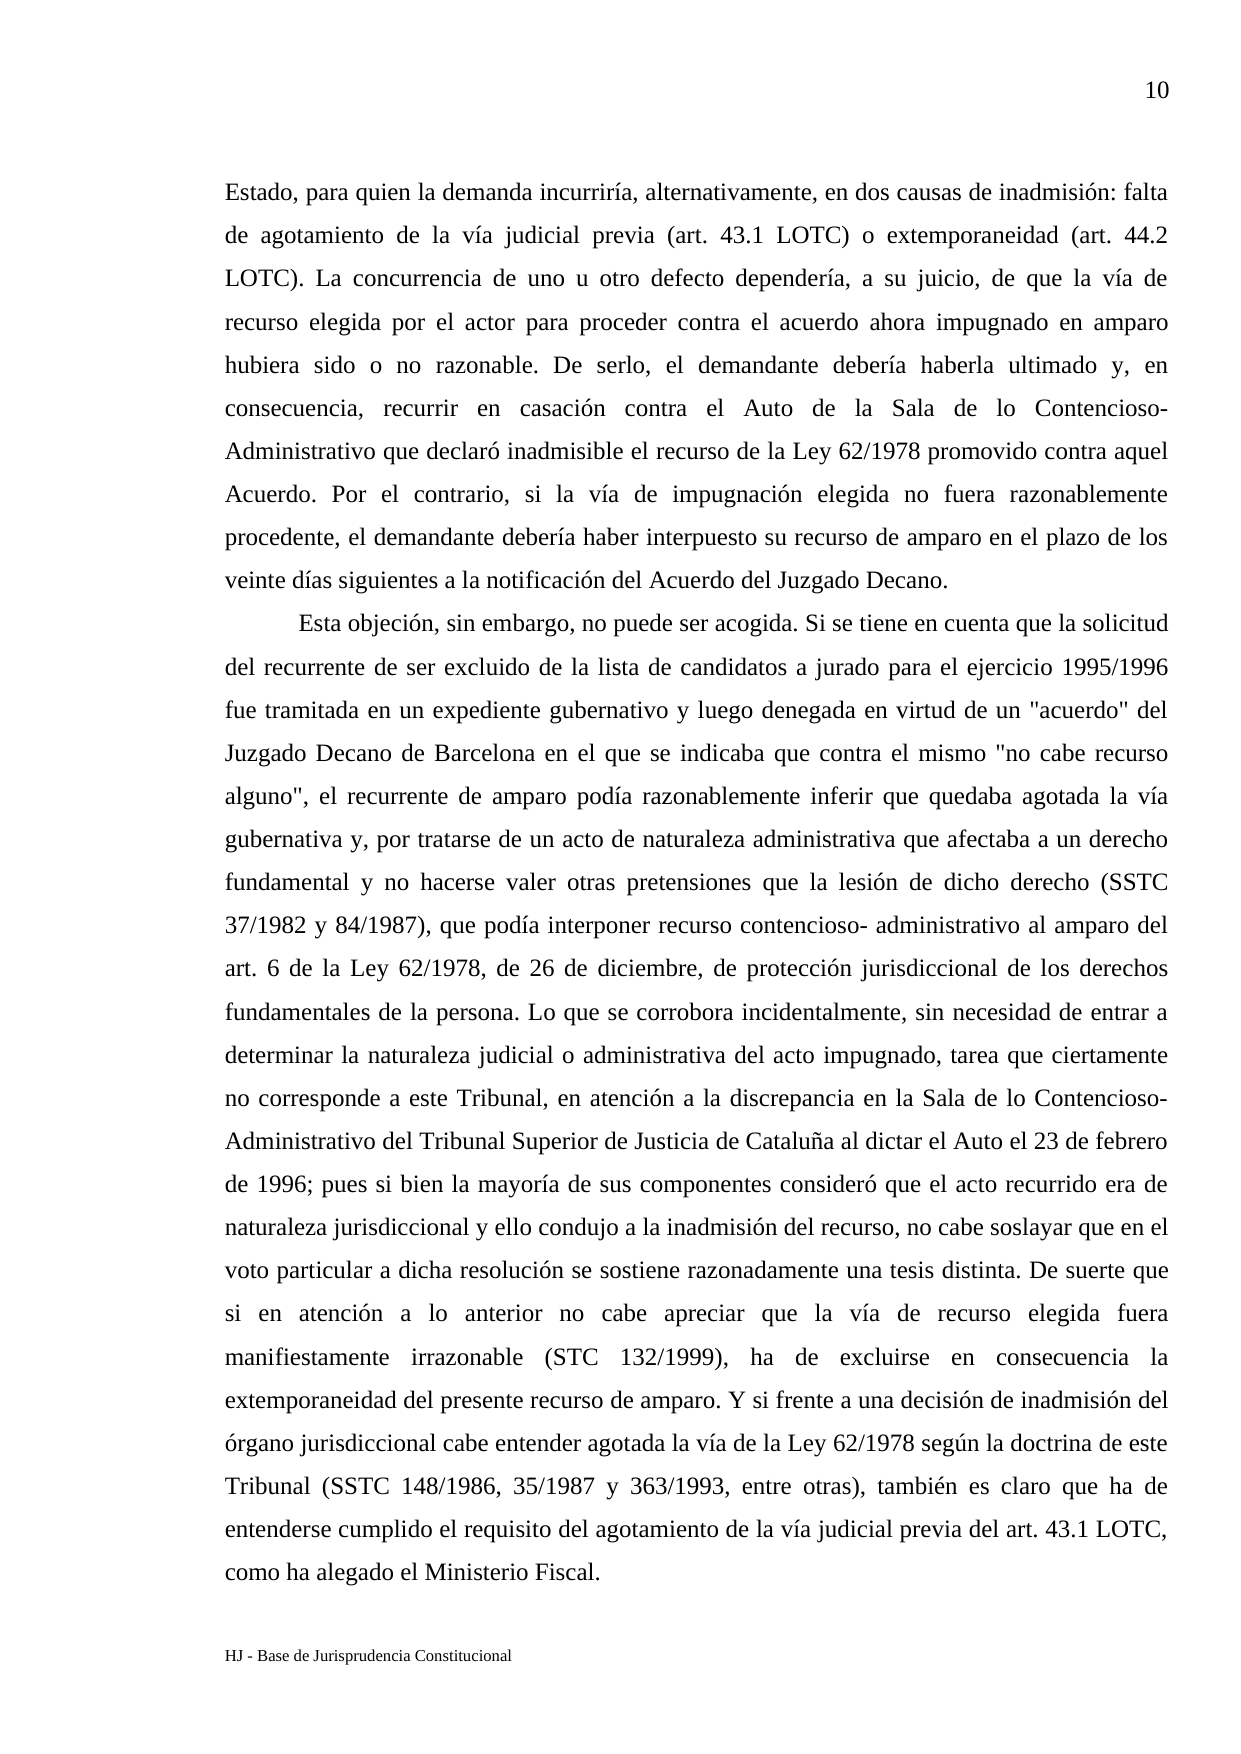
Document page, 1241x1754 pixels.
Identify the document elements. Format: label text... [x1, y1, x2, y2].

text Esta objeción, sin embargo, no puede ser acogida. Si se tiene en cuenta que la solicitud del recurrente de ser excluido de la lista de candidatos a jurado para el ejercicio 1995/1996 fue tramitada en un expediente gubernativo y luego denegada en virtud de un "acuerdo" del Juzgado Decano de Barcelona en el que se indicaba que contra el mismo "no cabe recurso alguno", el recurrente de amparo podía razonablemente inferir que quedaba agotada la vía gubernativa y, por tratarse de un acto de naturaleza administrativa que afectaba a un derecho fundamental y no hacerse valer otras pretensiones que la lesión de dicho derecho (SSTC 37/1982 y 84/1987), que podía interponer recurso contencioso- administrativo al amparo del art. 6 de la Ley 62/1978, de 26 de diciembre, de protección jurisdiccional de los derechos fundamentales de la persona. Lo que se corrobora incidentalmente, sin necesidad de entrar a determinar la naturaleza judicial o administrativa del acto impugnado, tarea que ciertamente no corresponde a este Tribunal, en atención a la discrepancia en la Sala de lo Contencioso-Administrativo del Tribunal Superior de Justicia de Cataluña al dictar el Auto el 23 de febrero de 1996; pues si bien la mayoría de sus componentes consideró que el acto recurrido era de naturaleza jurisdiccional y ello condujo a la inadmisión del recurso, no cabe soslayar que en el voto particular a dicha resolución se sostiene razonadamente una tesis distinta. De suerte que si en atención a lo anterior no cabe apreciar que la vía de recurso elegida fuera manifiestamente irrazonable (STC 132/1999), ha de excluirse en consecuencia la extemporaneidad del presente recurso de amparo. Y si frente a una decisión de inadmisión del órgano jurisdiccional cabe entender agotada la vía de la Ley 62/1978 según la doctrina de este Tribunal (SSTC 148/1986, 35/1987 y 363/1993, entre otras), también es claro que ha de entenderse cumplido el requisito del agotamiento de la vía judicial previa del art. 43.1 LOTC, como ha alegado el Ministerio Fiscal. [224, 608, 1169, 1586]
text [224, 177, 1169, 594]
